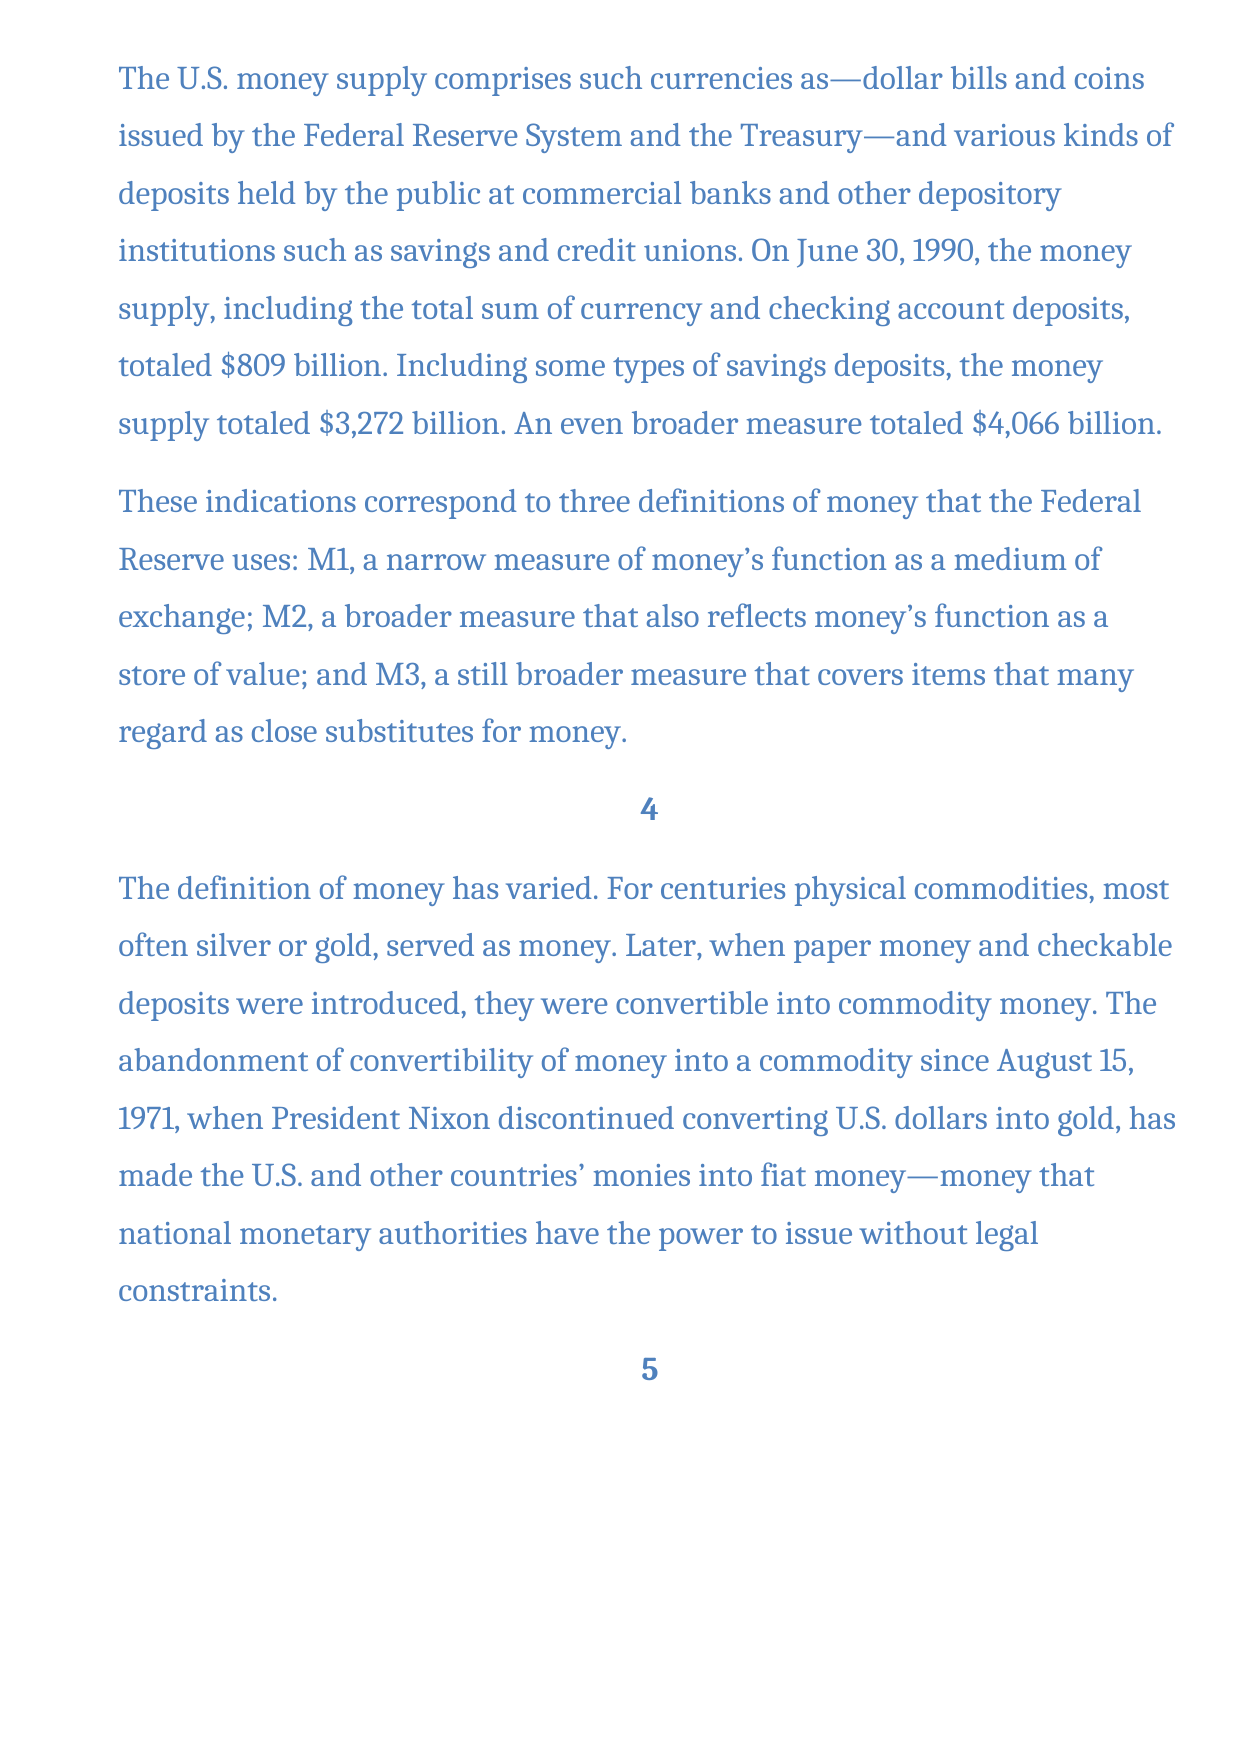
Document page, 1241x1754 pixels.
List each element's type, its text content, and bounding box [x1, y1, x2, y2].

text These indications correspond to three definitions of money that the Federal Reserve uses: M1, a narrow measure of money’s function as a medium of exchange; M2, a broader measure that also reflects money’s function as a store of value; and M3, a still broader measure that covers items that many regard as close substitutes for money. [118, 482, 1181, 751]
text 5 [118, 1350, 1181, 1388]
text 4 [118, 791, 1181, 829]
text The U.S. money supply comprises such currencies as—dollar bills and coins issued by the Federal Reserve System and the Treasury—and various kinds of deposits held by the public at commercial banks and other depository institutions such as savings and credit unions. On June 30, 1990, the money supply, including the total sum of currency and checking account deposits, totaled $809 billion. Including some types of savings deposits, the money supply totaled $3,272 billion. An even broader measure totaled $4,066 billion. [118, 59, 1181, 442]
text The definition of money has varied. For centuries physical commodities, most often silver or gold, served as money. Later, when paper money and checkable deposits were introduced, they were convertible into commodity money. The abandonment of convertibility of money into a commodity since August 15, 1971, when President Nixon discontinued converting U.S. dollars into gold, has made the U.S. and other countries’ monies into fiat money—money that national monetary authorities have the power to issue without legal constraints. [118, 869, 1181, 1310]
